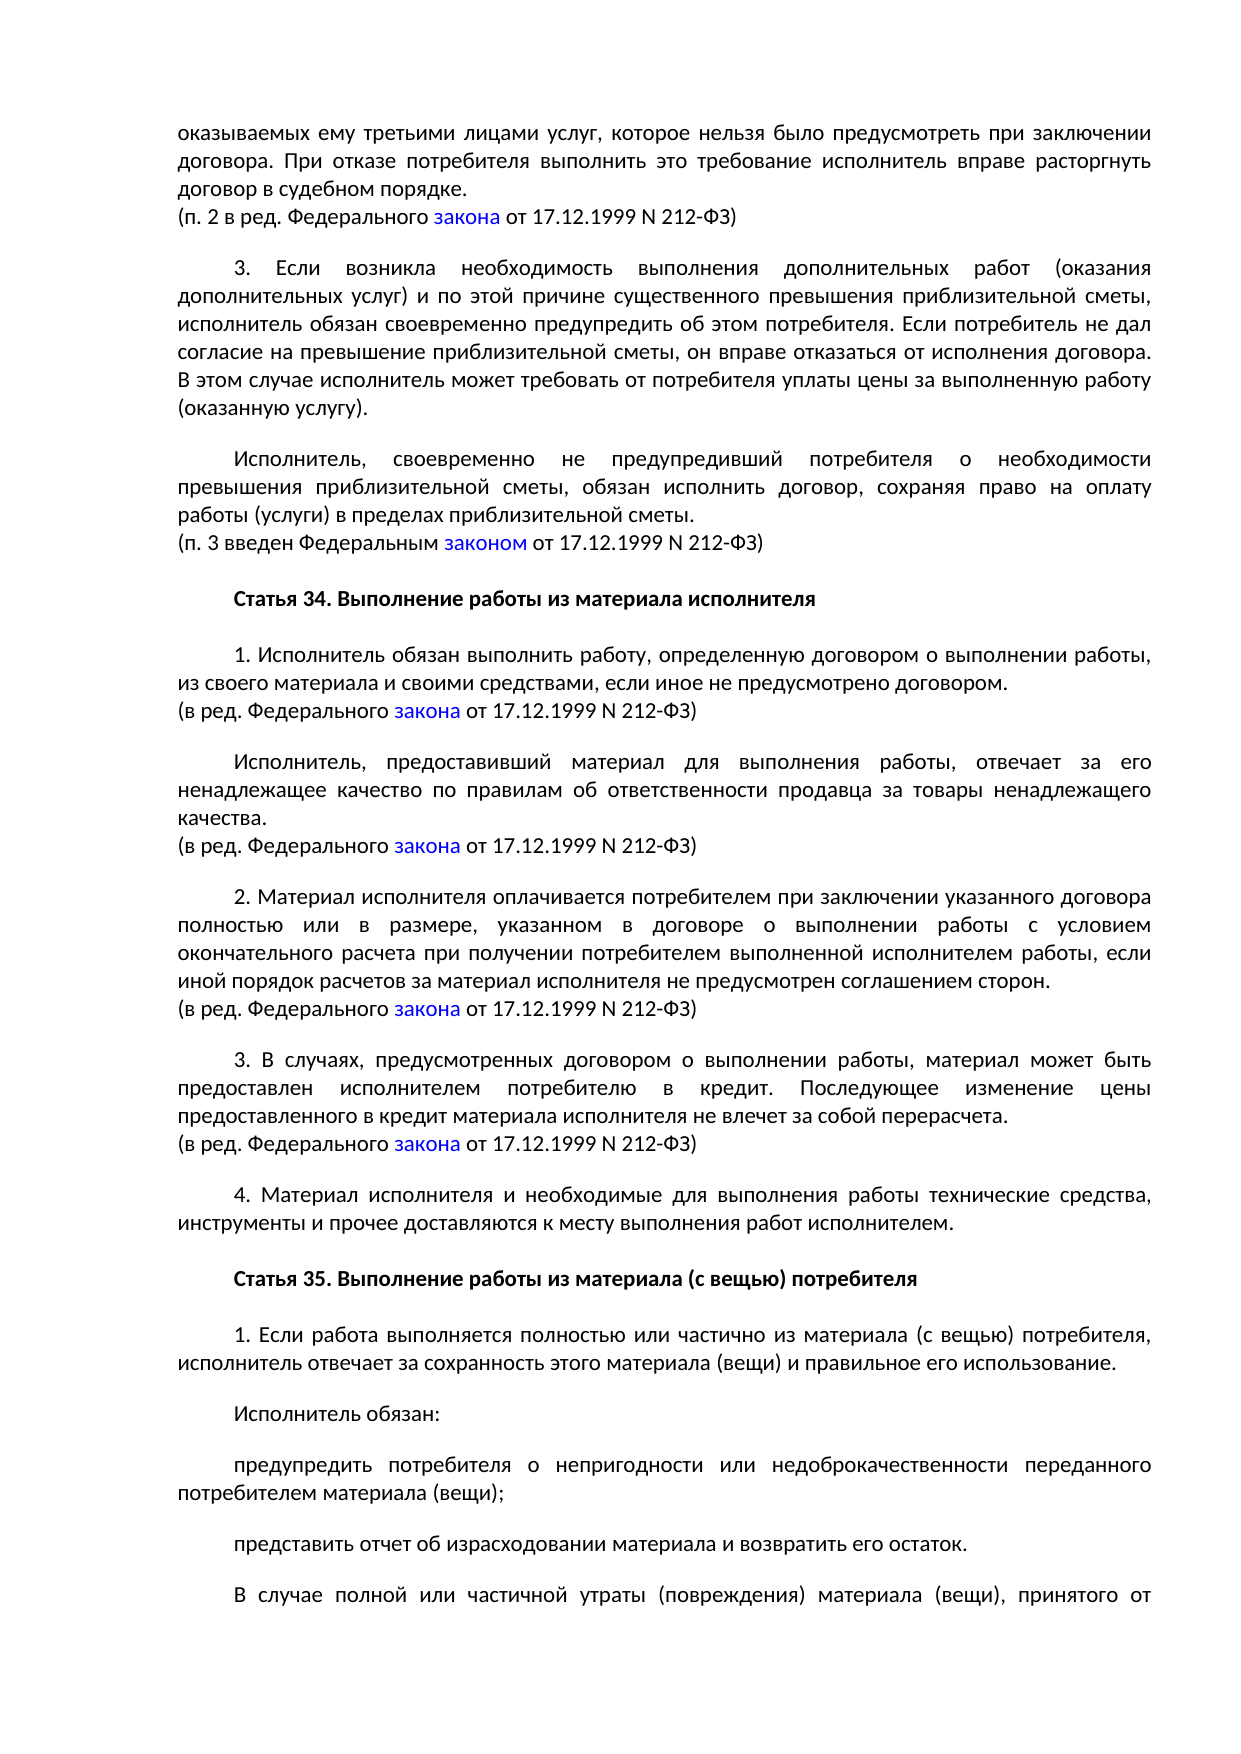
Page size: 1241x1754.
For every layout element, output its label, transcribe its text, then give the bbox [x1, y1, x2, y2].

text (п. 3 введен Федеральным законом от 17.12.1999 N 212-ФЗ) [177, 528, 1152, 556]
text представить отчет об израсходовании материала и возвратить его остаток. [177, 1529, 1152, 1557]
text Исполнитель, своевременно не предупредивший потребителя о необходимости превышения приблизительной сметы, обязан исполнить договор, сохраняя право на оплату работы (услуги) в пределах приблизительной сметы. [177, 444, 1152, 528]
text (в ред. Федерального закона от 17.12.1999 N 212-ФЗ) [177, 696, 1152, 724]
text (в ред. Федерального закона от 17.12.1999 N 212-ФЗ) [177, 1129, 1152, 1157]
text Исполнитель, предоставивший материал для выполнения работы, отвечает за его ненадлежащее качество по правилам об ответственности продавца за товары ненадлежащего качества. [177, 747, 1152, 831]
title Статья 34. Выполнение работы из материала исполнителя [177, 584, 1152, 612]
text 1. Исполнитель обязан выполнить работу, определенную договором о выполнении работы, из своего материала и своими средствами, если иное не предусмотрено договором. [177, 640, 1152, 696]
text 3. Если возникла необходимость выполнения дополнительных работ (оказания дополнительных услуг) и по этой причине существенного превышения приблизительной сметы, исполнитель обязан своевременно предупредить об этом потребителя. Если потребитель не дал согласие на превышение приблизительной сметы, он вправе отказаться от исполнения договора. В этом случае исполнитель может требовать от потребителя уплаты цены за выполненную работу (оказанную услугу). [177, 253, 1152, 421]
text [177, 1580, 1152, 1608]
text 1. Если работа выполняется полностью или частично из материала (с вещью) потребителя, исполнитель отвечает за сохранность этого материала (вещи) и правильное его использование. [177, 1320, 1152, 1376]
text 4. Материал исполнителя и необходимые для выполнения работы технические средства, инструменты и прочее доставляются к месту выполнения работ исполнителем. [177, 1180, 1152, 1236]
text (в ред. Федерального закона от 17.12.1999 N 212-ФЗ) [177, 994, 1152, 1022]
text предупредить потребителя о непригодности или недоброкачественности переданного потребителем материала (вещи); [177, 1450, 1152, 1506]
text (п. 2 в ред. Федерального закона от 17.12.1999 N 212-ФЗ) [177, 202, 1152, 230]
text (в ред. Федерального закона от 17.12.1999 N 212-ФЗ) [177, 831, 1152, 859]
text 2. Материал исполнителя оплачивается потребителем при заключении указанного договора полностью или в размере, указанном в договоре о выполнении работы с условием окончательного расчета при получении потребителем выполненной исполнителем работы, если иной порядок расчетов за материал исполнителя не предусмотрен соглашением сторон. [177, 882, 1152, 994]
title Статья 35. Выполнение работы из материала (с вещью) потребителя [177, 1264, 1152, 1292]
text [177, 118, 1152, 202]
text Исполнитель обязан: [177, 1399, 1152, 1427]
text 3. В случаях, предусмотренных договором о выполнении работы, материал может быть предоставлен исполнителем потребителю в кредит. Последующее изменение цены предоставленного в кредит материала исполнителя не влечет за собой перерасчета. [177, 1045, 1152, 1129]
